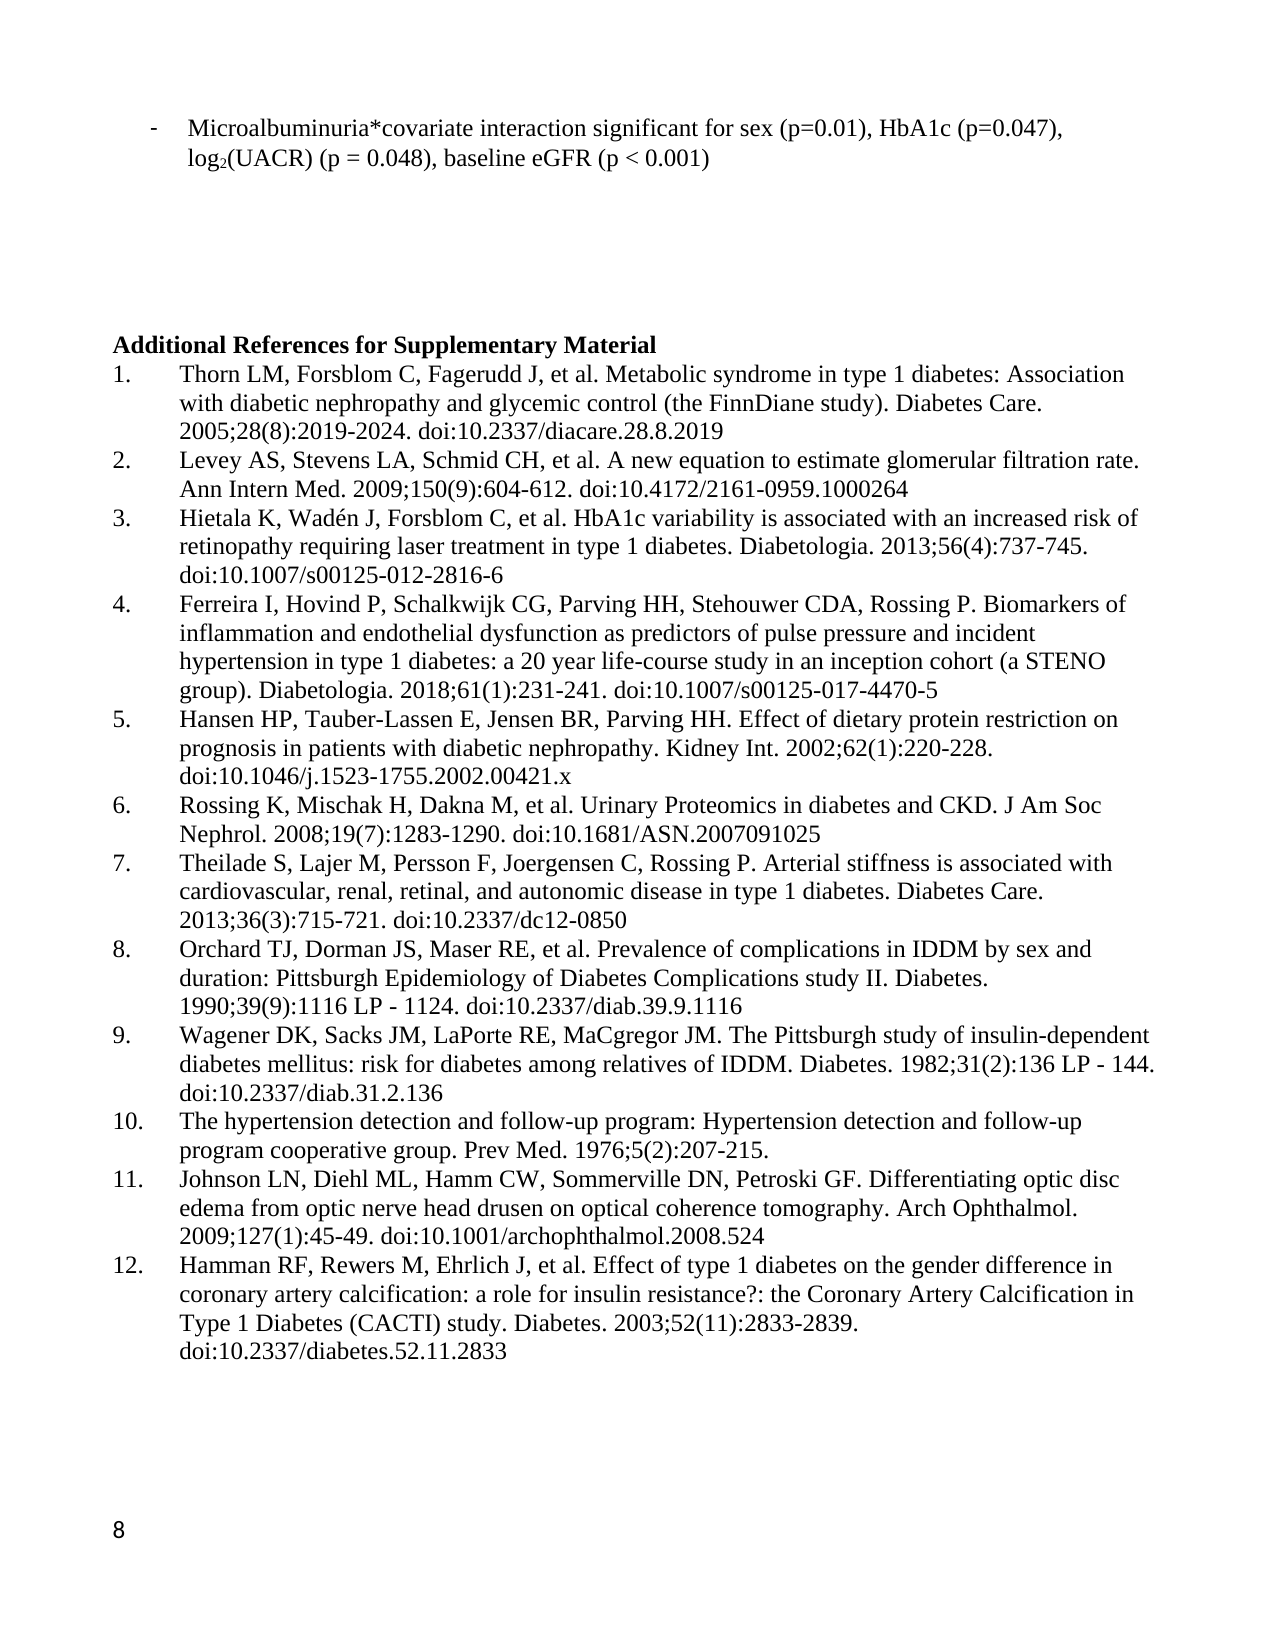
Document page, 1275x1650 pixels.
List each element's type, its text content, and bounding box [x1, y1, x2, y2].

text 5. Hansen HP, Tauber-Lassen E, Jensen BR, Parving HH. Effect of dietary protein restriction on prognosis in patients with diabetic nephropathy. Kidney Int. 2002;62(1):220-228. doi:10.1046/j.1523-1755.2002.00421.x [112, 704, 1162, 790]
text 12. Hamman RF, Rewers M, Ehrlich J, et al. Effect of type 1 diabetes on the gender difference in coronary artery calcification: a role for insulin resistance?: the Coronary Artery Calcification in Type 1 Diabetes (CACTI) study. Diabetes. 2003;52(11):2833-2839. doi:10.2337/diabetes.52.11.2833 [112, 1250, 1162, 1365]
text 9. Wagener DK, Sacks JM, LaPorte RE, MaCgregor JM. The Pittsburgh study of insulin-dependent diabetes mellitus: risk for diabetes among relatives of IDDM. Diabetes. 1982;31(2):136 LP - 144. doi:10.2337/diab.31.2.136 [112, 1020, 1162, 1106]
text 7. Theilade S, Lajer M, Persson F, Joergensen C, Rossing P. Arterial stiffness is associated with cardiovascular, renal, retinal, and autonomic disease in type 1 diabetes. Diabetes Care. 2013;36(3):715-721. doi:10.2337/dc12-0850 [112, 848, 1162, 934]
list Microalbuminuria*covariate interaction significant for sex (p=0.01), HbA1c (p=0.047), log2(UACR) (p = 0.048), baseline eGFR (p < 0.001) [150, 112, 1162, 172]
text 2. Levey AS, Stevens LA, Schmid CH, et al. A new equation to estimate glomerular filtration rate. Ann Intern Med. 2009;150(9):604-612. doi:10.4172/2161-0959.1000264 [112, 445, 1162, 503]
text 1. Thorn LM, Forsblom C, Fagerudd J, et al. Metabolic syndrome in type 1 diabetes: Association with diabetic nephropathy and glycemic control (the FinnDiane study). Diabetes Care. 2005;28(8):2019-2024. doi:10.2337/diacare.28.8.2019 [112, 359, 1162, 445]
text 11. Johnson LN, Diehl ML, Hamm CW, Sommerville DN, Petroski GF. Differentiating optic disc edema from optic nerve head drusen on optical coherence tomography. Arch Ophthalmol. 2009;127(1):45-49. doi:10.1001/archophthalmol.2008.524 [112, 1164, 1162, 1250]
text 3. Hietala K, Wadén J, Forsblom C, et al. HbA1c variability is associated with an increased risk of retinopathy requiring laser treatment in type 1 diabetes. Diabetologia. 2013;56(4):737-745. doi:10.1007/s00125-012-2816-6 [112, 503, 1162, 589]
text 4. Ferreira I, Hovind P, Schalkwijk CG, Parving HH, Stehouwer CDA, Rossing P. Biomarkers of inflammation and endothelial dysfunction as predictors of pulse pressure and incident hypertension in type 1 diabetes: a 20 year life-course study in an inception cohort (a STENO group). Diabetologia. 2018;61(1):231-241. doi:10.1007/s00125-017-4470-5 [112, 589, 1162, 704]
text 8. Orchard TJ, Dorman JS, Maser RE, et al. Prevalence of complications in IDDM by sex and duration: Pittsburgh Epidemiology of Diabetes Complications study II. Diabetes. 1990;39(9):1116 LP - 1124. doi:10.2337/diab.39.9.1116 [112, 934, 1162, 1020]
text 10. The hypertension detection and follow-up program: Hypertension detection and follow-up program cooperative group. Prev Med. 1976;5(2):207-215. [112, 1106, 1162, 1164]
text Additional References for Supplementary Material [112, 330, 1162, 359]
text 6. Rossing K, Mischak H, Dakna M, et al. Urinary Proteomics in diabetes and CKD. J Am Soc Nephrol. 2008;19(7):1283-1290. doi:10.1681/ASN.2007091025 [112, 790, 1162, 848]
